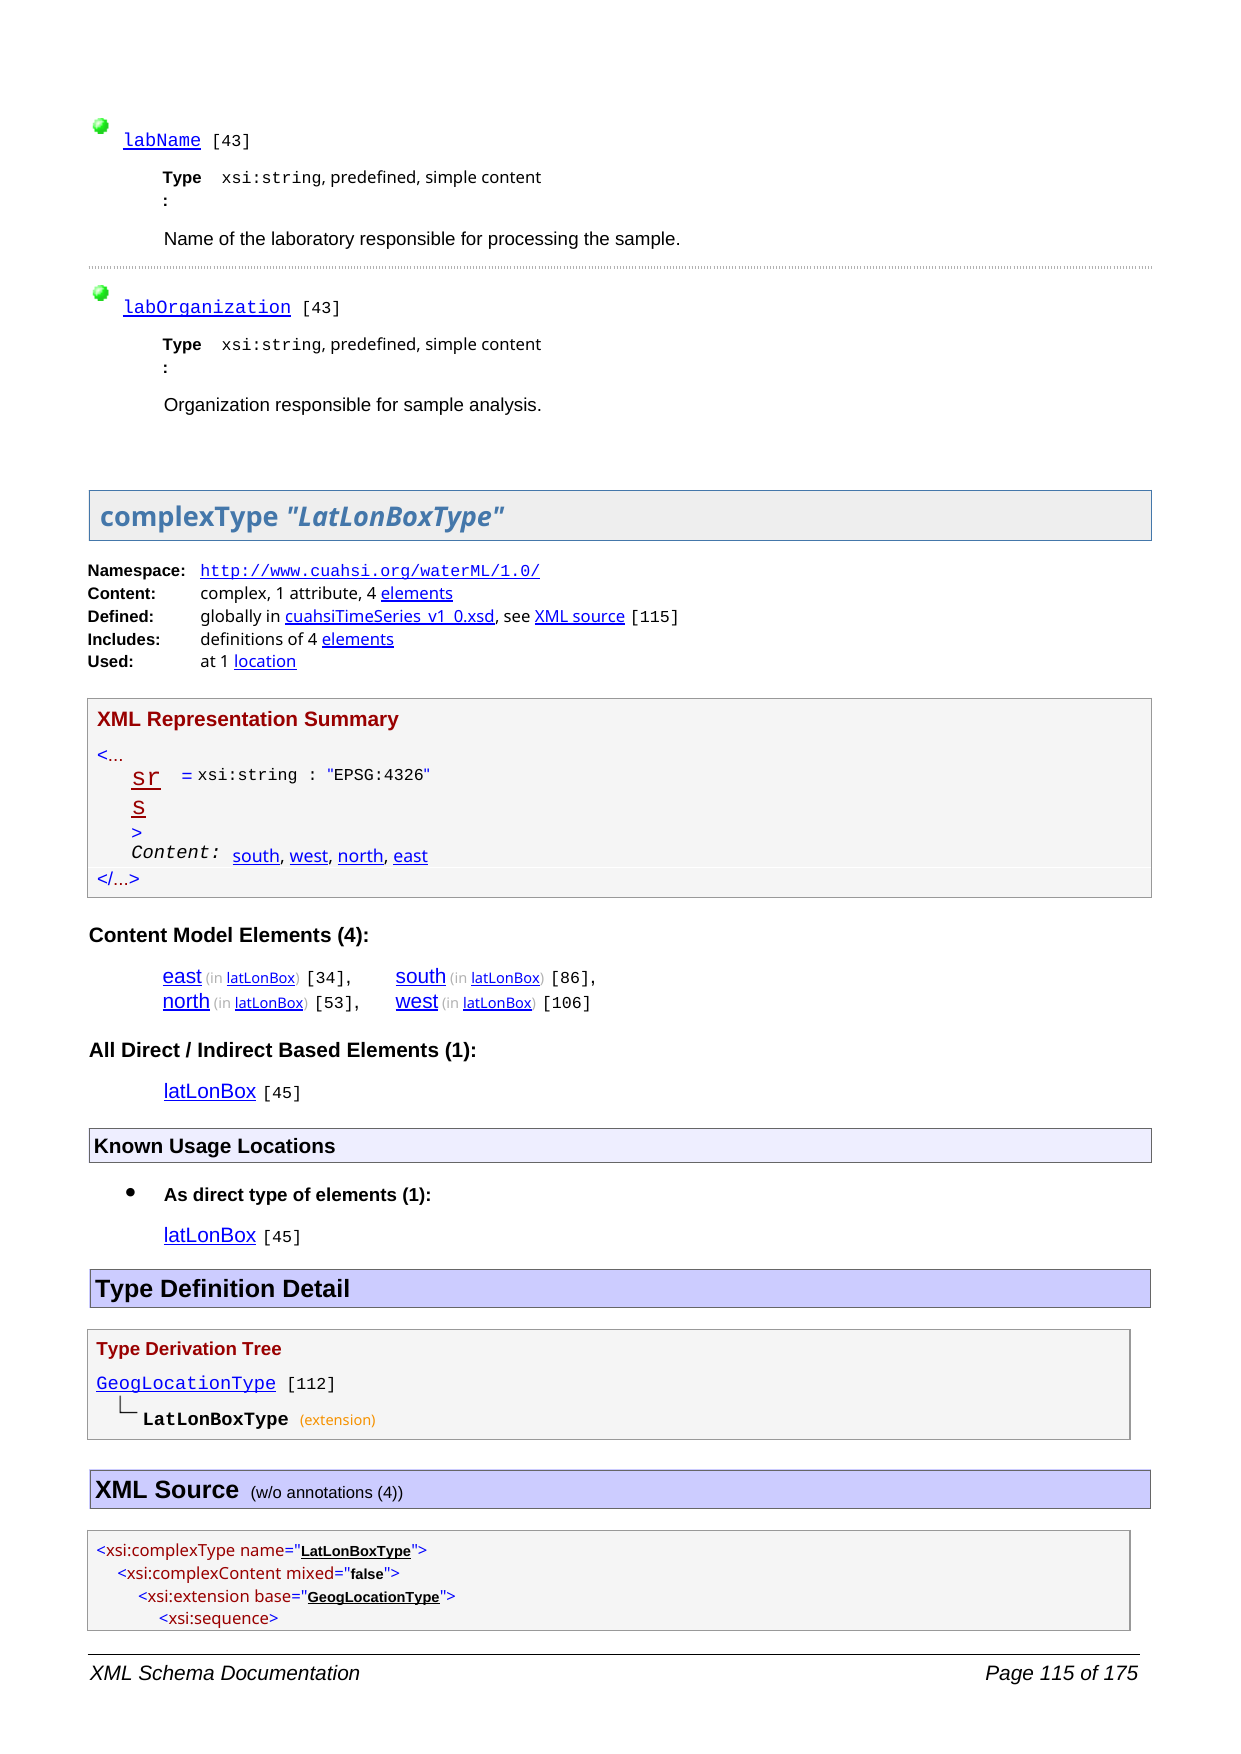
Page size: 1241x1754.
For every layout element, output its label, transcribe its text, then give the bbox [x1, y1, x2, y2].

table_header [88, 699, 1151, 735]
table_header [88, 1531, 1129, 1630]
subtitle As direct type of elements (1): [126, 1183, 1152, 1207]
text Organization responsible for sample analysis. [163, 394, 1152, 416]
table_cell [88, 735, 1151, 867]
text latLonBox [42] [163, 1223, 1152, 1248]
subtitle complexType "LatLonBoxType" [90, 491, 1151, 540]
text Name of the laboratory responsible for processing the sample. [163, 227, 1152, 249]
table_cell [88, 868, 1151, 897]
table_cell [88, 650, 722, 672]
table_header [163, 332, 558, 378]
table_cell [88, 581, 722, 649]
text labName [40] [88, 118, 1152, 152]
picture [88, 118, 114, 134]
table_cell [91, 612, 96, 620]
text labOrganization [40] [88, 285, 1152, 319]
subtitle Known Usage Locations [90, 1129, 1151, 1162]
picture [118, 1394, 143, 1417]
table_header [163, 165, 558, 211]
subtitle All Direct / Indirect Based Elements (1): [88, 1038, 1152, 1062]
subtitle Content Model Elements (4): [88, 923, 1152, 947]
text latLonBox [42] [163, 1079, 1152, 1103]
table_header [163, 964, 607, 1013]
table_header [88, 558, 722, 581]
picture [88, 285, 114, 301]
subtitle Type Definition Detail [91, 1270, 1150, 1307]
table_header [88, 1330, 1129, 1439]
subtitle XML Source (w/o annotations (4)) [91, 1471, 1150, 1508]
